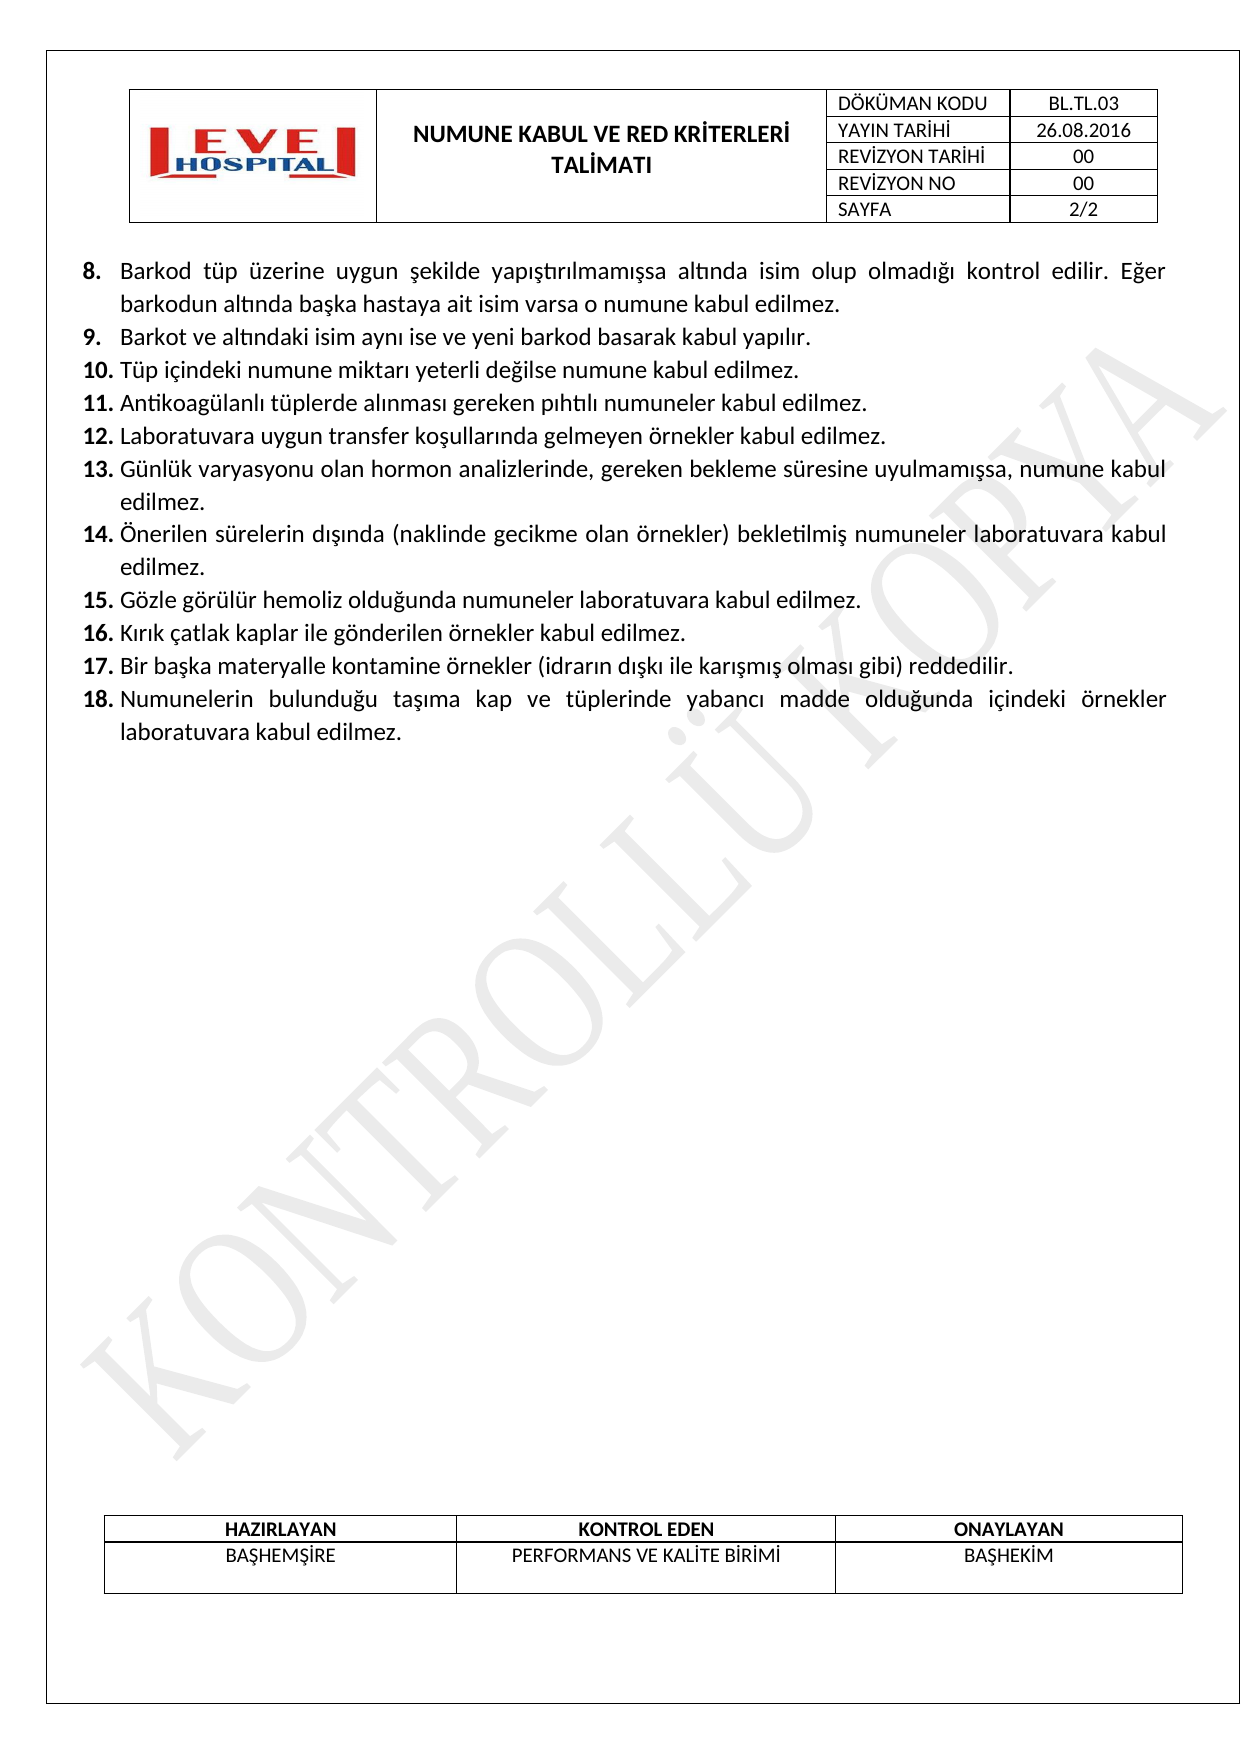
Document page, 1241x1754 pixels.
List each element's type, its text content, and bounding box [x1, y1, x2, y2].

picture [140, 90, 364, 216]
list Laboratuvara uygun transfer koşullarında gelmeyen örnekler kabul edilmez. [82, 420, 1168, 450]
table_cell 00 [1011, 170, 1157, 195]
list Bir başka materyalle kontamine örnekler (idrarın dışkı ile karışmış olması gibi) reddedilir. [82, 650, 1168, 681]
table_header BL.TL.03 [1011, 90, 1157, 116]
table_cell REVİZYON TARİHİ [827, 143, 1009, 169]
list Antikoagülanlı tüplerde alınması gereken pıhtılı numuneler kabul edilmez. [82, 387, 1168, 417]
table_cell BAŞHEKİM [836, 1543, 1182, 1593]
table_cell SAYFA [827, 196, 1009, 222]
table_cell YAYIN TARİHİ [827, 117, 1009, 142]
table_header [130, 90, 376, 222]
list Barkot ve altındaki isim aynı ise ve yeni barkod basarak kabul yapılır. [82, 321, 1168, 352]
table_header HAZIRLAYAN [105, 1516, 456, 1541]
table_cell PERFORMANS VE KALİTE BİRİMİ [457, 1543, 835, 1593]
table_header ONAYLAYAN [836, 1516, 1182, 1541]
list Tüp içindeki numune miktarı yeterli değilse numune kabul edilmez. [82, 354, 1168, 384]
table_cell REVİZYON NO [827, 170, 1009, 195]
table_cell BAŞHEMŞİRE [105, 1543, 456, 1593]
table_cell 2/2 [1011, 196, 1157, 222]
list Önerilen sürelerin dışında (naklinde gecikme olan örnekler) bekletilmiş numuneler laboratuvara kabul edilmez. [82, 518, 1168, 582]
table_header KONTROL EDEN [457, 1516, 835, 1541]
list Gözle görülür hemoliz olduğunda numuneler laboratuvara kabul edilmez. [82, 584, 1168, 615]
table_cell 00 [1011, 143, 1157, 169]
list Numunelerin bulunduğu taşıma kap ve tüplerinde yabancı madde olduğunda içindeki örnekler laboratuvara kabul edilmez. [82, 683, 1168, 747]
table_header NUMUNE KABUL VE RED KRİTERLERİ TALİMATI [377, 90, 826, 222]
list Günlük varyasyonu olan hormon analizlerinde, gereken bekleme süresine uyulmamışsa, numune kabul edilmez. [82, 453, 1168, 516]
list Kırık çatlak kaplar ile gönderilen örnekler kabul edilmez. [82, 617, 1168, 648]
table_cell 26.08.2016 [1011, 117, 1157, 142]
list Barkod tüp üzerine uygun şekilde yapıştırılmamışsa altında isim olup olmadığı kontrol edilir. Eğer barkodun altında başka hastaya ait isim varsa o numune kabul edilmez. [82, 255, 1168, 319]
table_header DÖKÜMAN KODU [827, 90, 1009, 116]
